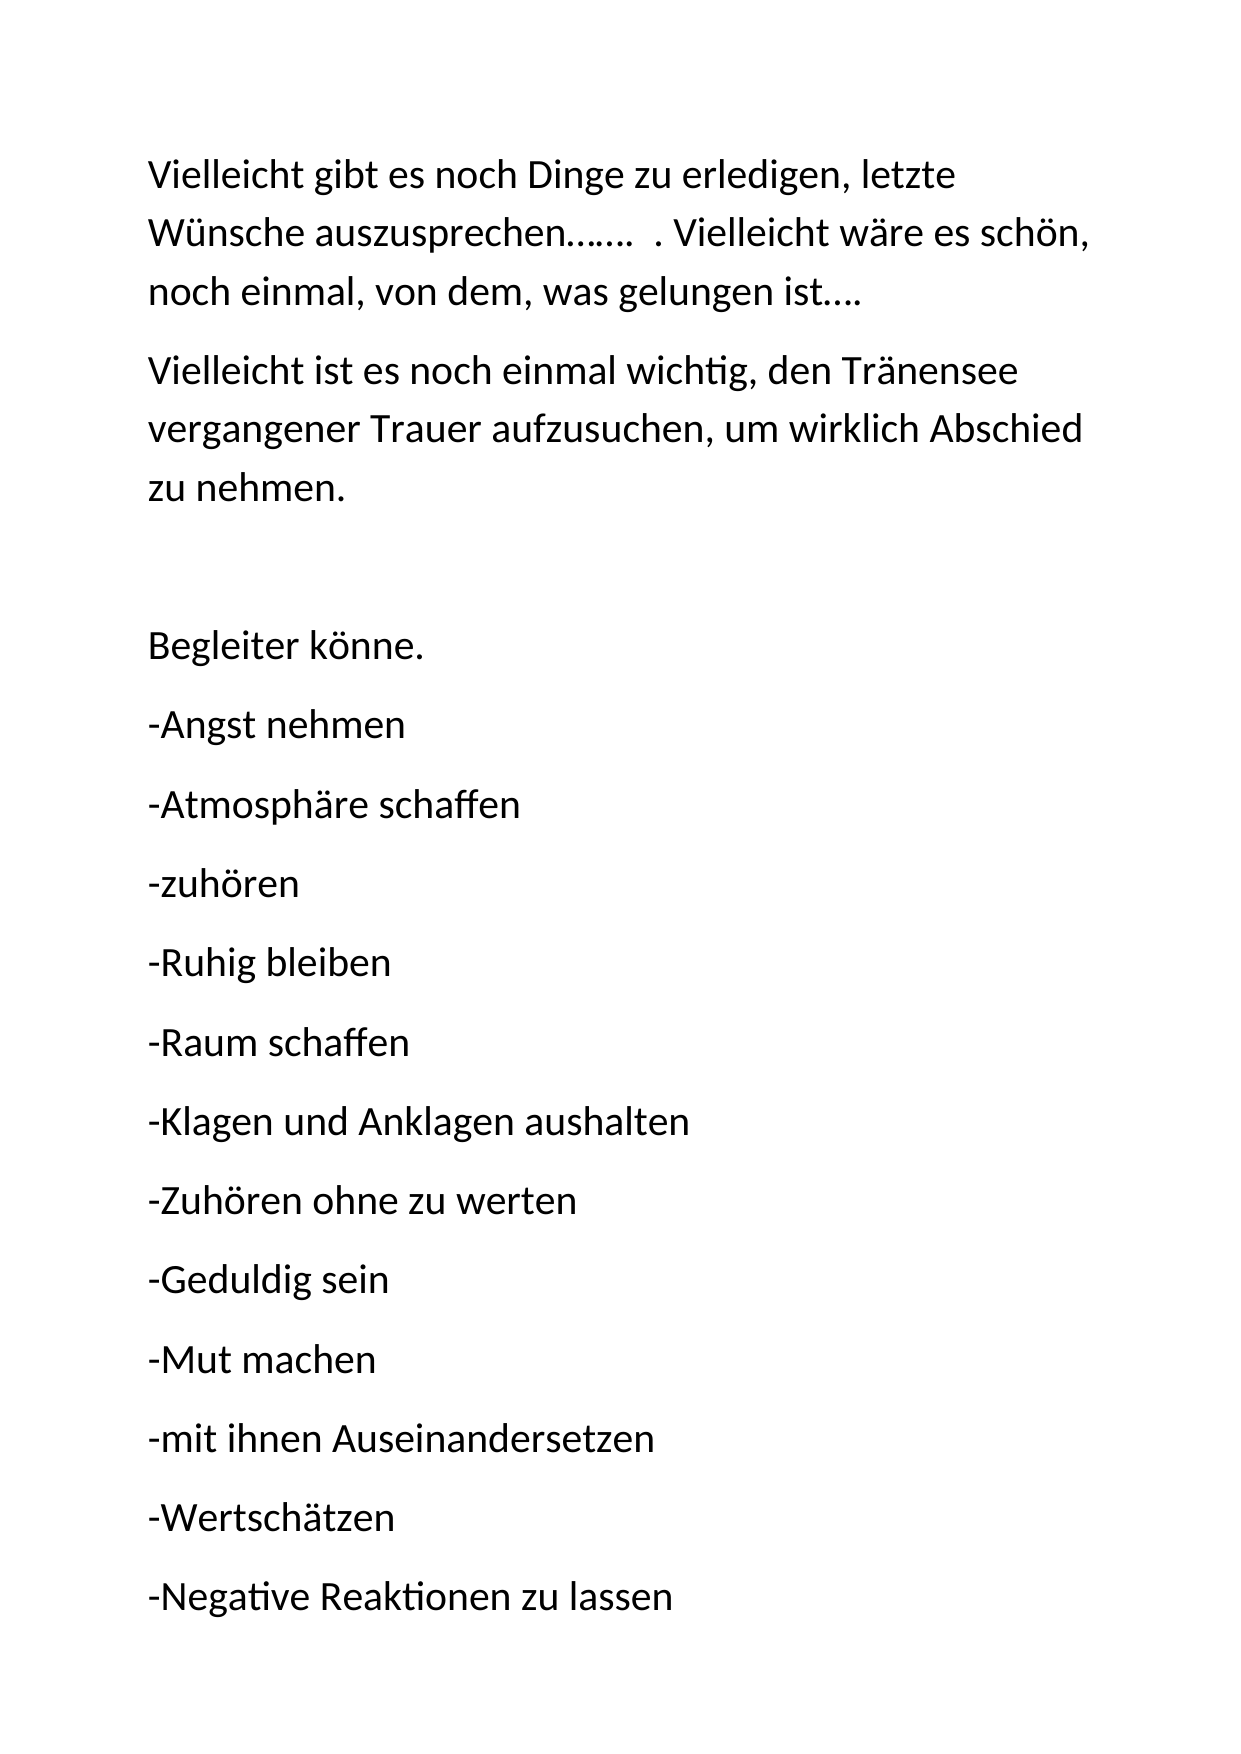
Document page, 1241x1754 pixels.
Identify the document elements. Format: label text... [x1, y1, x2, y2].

text -Angst nehmen [148, 698, 1093, 749]
text -Zuhören ohne zu werten [148, 1174, 1093, 1225]
text -Mut machen [148, 1333, 1093, 1383]
text Vielleicht ist es noch einmal wichtig, den Tränensee vergangener Trauer aufzusuchen, um wirklich Abschied zu nehmen. [148, 344, 1093, 511]
text -Wertschätzen [148, 1491, 1093, 1542]
text -Geduldig sein [148, 1253, 1093, 1304]
text -zuhören [148, 857, 1093, 908]
text -Ruhig bleiben [148, 936, 1093, 987]
text -Raum schaffen [148, 1016, 1093, 1066]
text -Klagen und Anklagen aushalten [148, 1095, 1093, 1146]
text -Negative Reaktionen zu lassen [148, 1570, 1093, 1621]
text Vielleicht gibt es noch Dinge zu erledigen, letzte Wünsche auszusprechen……. . Vielleicht wäre es schön, noch einmal, von dem, was gelungen ist…. [148, 148, 1093, 315]
text Begleiter könne. [148, 619, 1093, 670]
text -Atmosphäre schaffen [148, 778, 1093, 828]
text -mit ihnen Auseinandersetzen [148, 1412, 1093, 1463]
